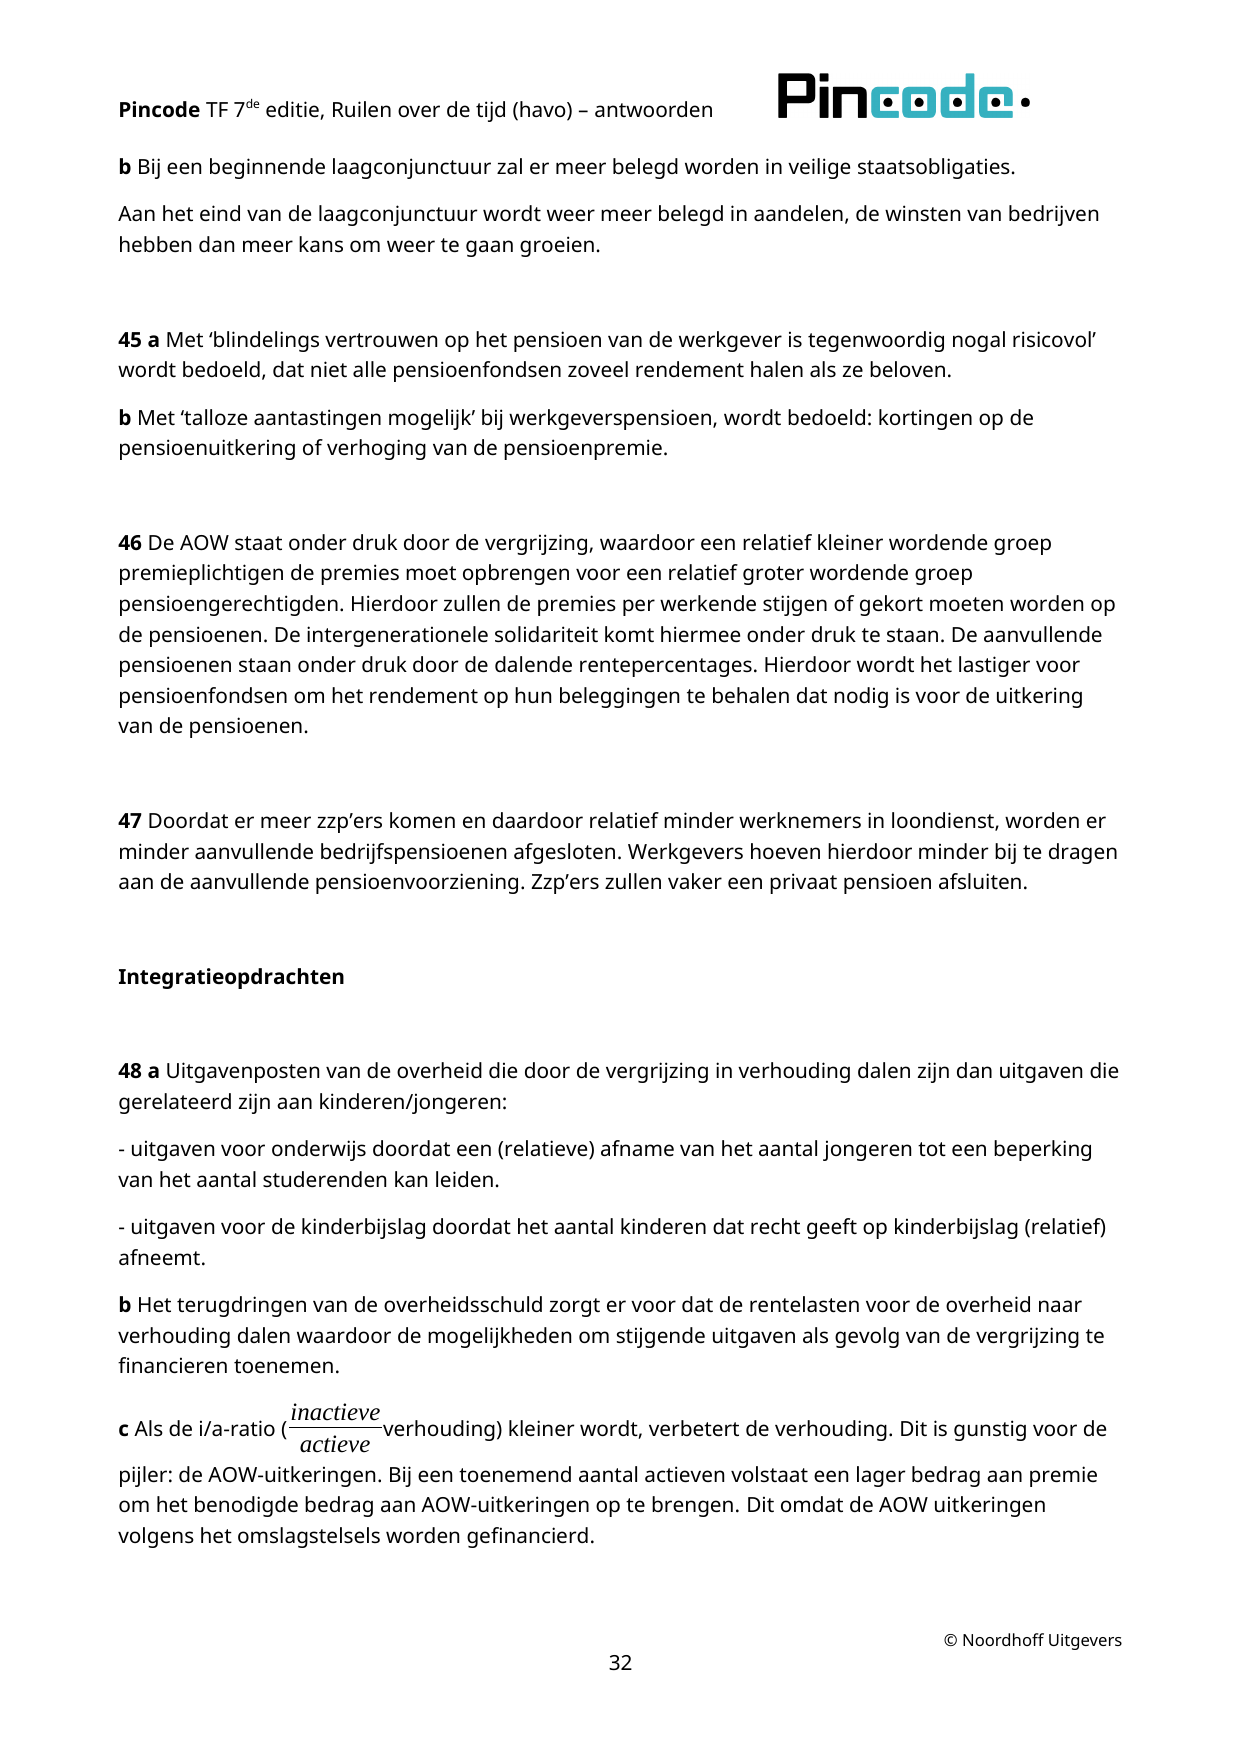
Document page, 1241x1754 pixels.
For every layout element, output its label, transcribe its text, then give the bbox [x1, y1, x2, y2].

text 45 a Met ‘blindelings vertrouwen op het pensioen van de werkgever is tegenwoordig nogal risicovol’ wordt bedoeld, dat niet alle pensioenfondsen zoveel rendement halen als ze beloven. [118, 325, 1122, 384]
text 47 Doordat er meer zzp’ers komen en daardoor relatief minder werknemers in loondienst, worden er minder aanvullende bedrijfspensioenen afgesloten. Werkgevers hoeven hierdoor minder bij te dragen aan de aanvullende pensioenvoorziening. Zzp’ers zullen vaker een privaat pensioen afsluiten. [118, 806, 1122, 896]
text Integratieopdrachten [118, 962, 1122, 990]
text 48 a Uitgavenposten van de overheid die door de vergrijzing in verhouding dalen zijn dan uitgaven die gerelateerd zijn aan kinderen/jongeren: [118, 1057, 1122, 1116]
text b Met ‘talloze aantastingen mogelijk’ bij werkgeverspensioen, wordt bedoeld: kortingen op de pensioenuitkering of verhoging van de pensioenpremie. [118, 403, 1122, 462]
text b Het terugdringen van de overheidsschuld zorgt er voor dat de rentelasten voor de overheid naar verhouding dalen waardoor de mogelijkheden om stijgende uitgaven als gevolg van de vergrijzing te financieren toenemen. [118, 1290, 1122, 1380]
text - uitgaven voor de kinderbijslag doordat het aantal kinderen dat recht geeft op kinderbijslag (relatief) afneemt. [118, 1212, 1122, 1271]
text - uitgaven voor onderwijs doordat een (relatieve) afname van het aantal jongeren tot een beperking van het aantal studerenden kan leiden. [118, 1134, 1122, 1193]
text b Bij een beginnende laagconjunctuur zal er meer belegd worden in veilige staatsobligaties. [118, 152, 1122, 181]
text Aan het eind van de laagconjunctuur wordt weer meer belegd in aandelen, de winsten van bedrijven hebben dan meer kans om weer te gaan groeien. [118, 199, 1122, 258]
picture [778, 73, 1030, 118]
text c Als de i/a-ratio (verhouding) kleiner wordt, verbetert de verhouding. Dit is gunstig voor de pijler: de AOW-uitkeringen. Bij een toenemend aantal actieven volstaat een lager bedrag aan premie om het benodigde bedrag aan AOW-uitkeringen op te brengen. Dit omdat de AOW uitkeringen volgens het omslagstelsels worden gefinancierd. [118, 1399, 1122, 1550]
text 46 De AOW staat onder druk door de vergrijzing, waardoor een relatief kleiner wordende groep premieplichtigen de premies moet opbrengen voor een relatief groter wordende groep pensioengerechtigden. Hierdoor zullen de premies per werkende stijgen of gekort moeten worden op de pensioenen. De intergenerationele solidariteit komt hiermee onder druk te staan. De aanvullende pensioenen staan onder druk door de dalende rentepercentages. Hierdoor wordt het lastiger voor pensioenfondsen om het rendement op hun beleggingen te behalen dat nodig is voor de uitkering van de pensioenen. [118, 528, 1122, 740]
